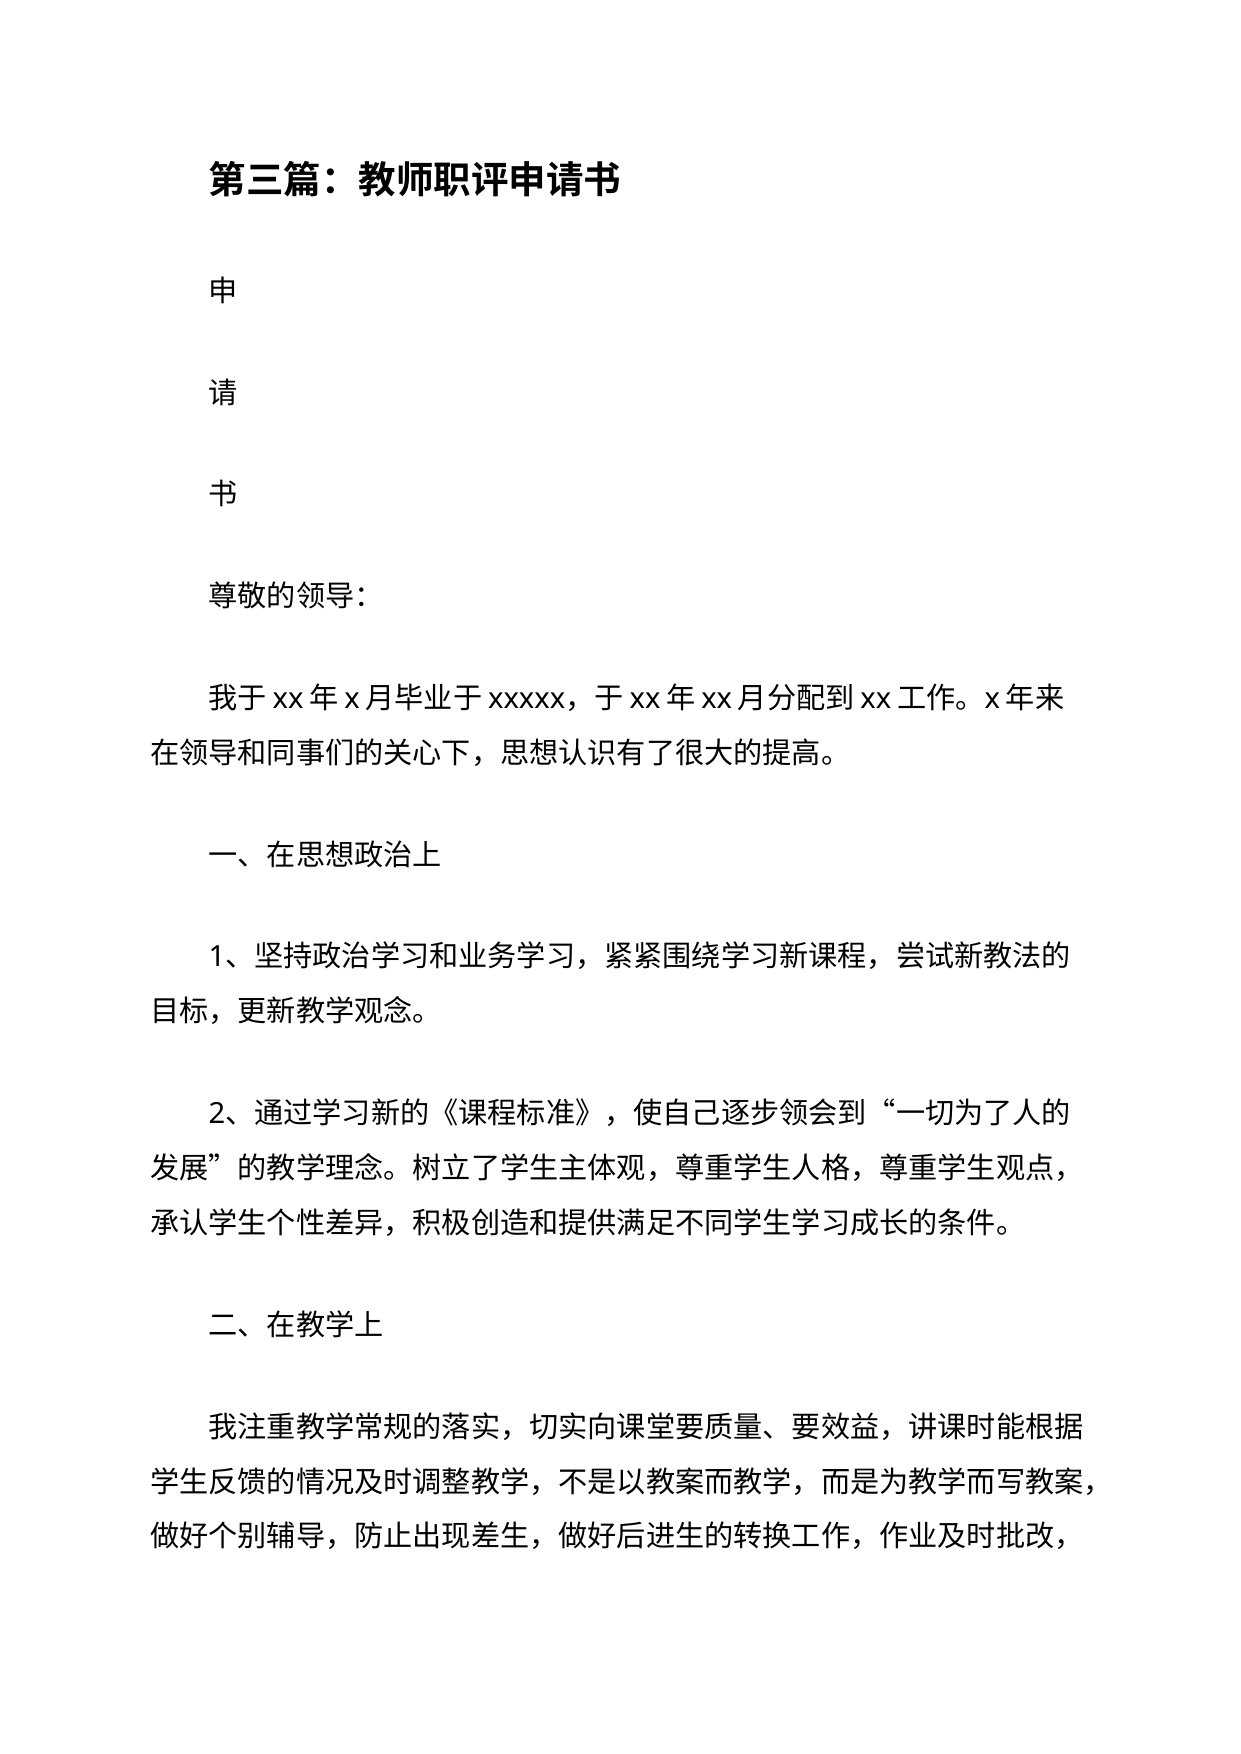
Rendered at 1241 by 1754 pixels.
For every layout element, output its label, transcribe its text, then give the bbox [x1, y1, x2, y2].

text 1、坚持政治学习和业务学习，紧紧围绕学习新课程，尝试新教法的目标，更新教学观念。 [150, 933, 1090, 1030]
text 2、通过学习新的《课程标准》，使自己逐步领会到“一切为了人的发展”的教学理念。树立了学生主体观，尊重学生人格，尊重学生观点，承认学生个性差异，积极创造和提供满足不同学生学习成长的条件。 [150, 1090, 1090, 1242]
text 第三篇：教师职评申请书 [150, 150, 1090, 204]
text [150, 1403, 1090, 1555]
text 一、在思想政治上 [150, 831, 1090, 873]
text 申 [150, 267, 1090, 310]
text 请 [150, 369, 1090, 411]
text 书 [150, 471, 1090, 513]
text 二、在教学上 [150, 1301, 1090, 1344]
text 尊敬的领导： [150, 573, 1090, 615]
text 我于xx年x月毕业于xxxxx，于xx年xx月分配到xx工作。x年来在领导和同事们的关心下，思想认识有了很大的提高。 [150, 674, 1090, 772]
